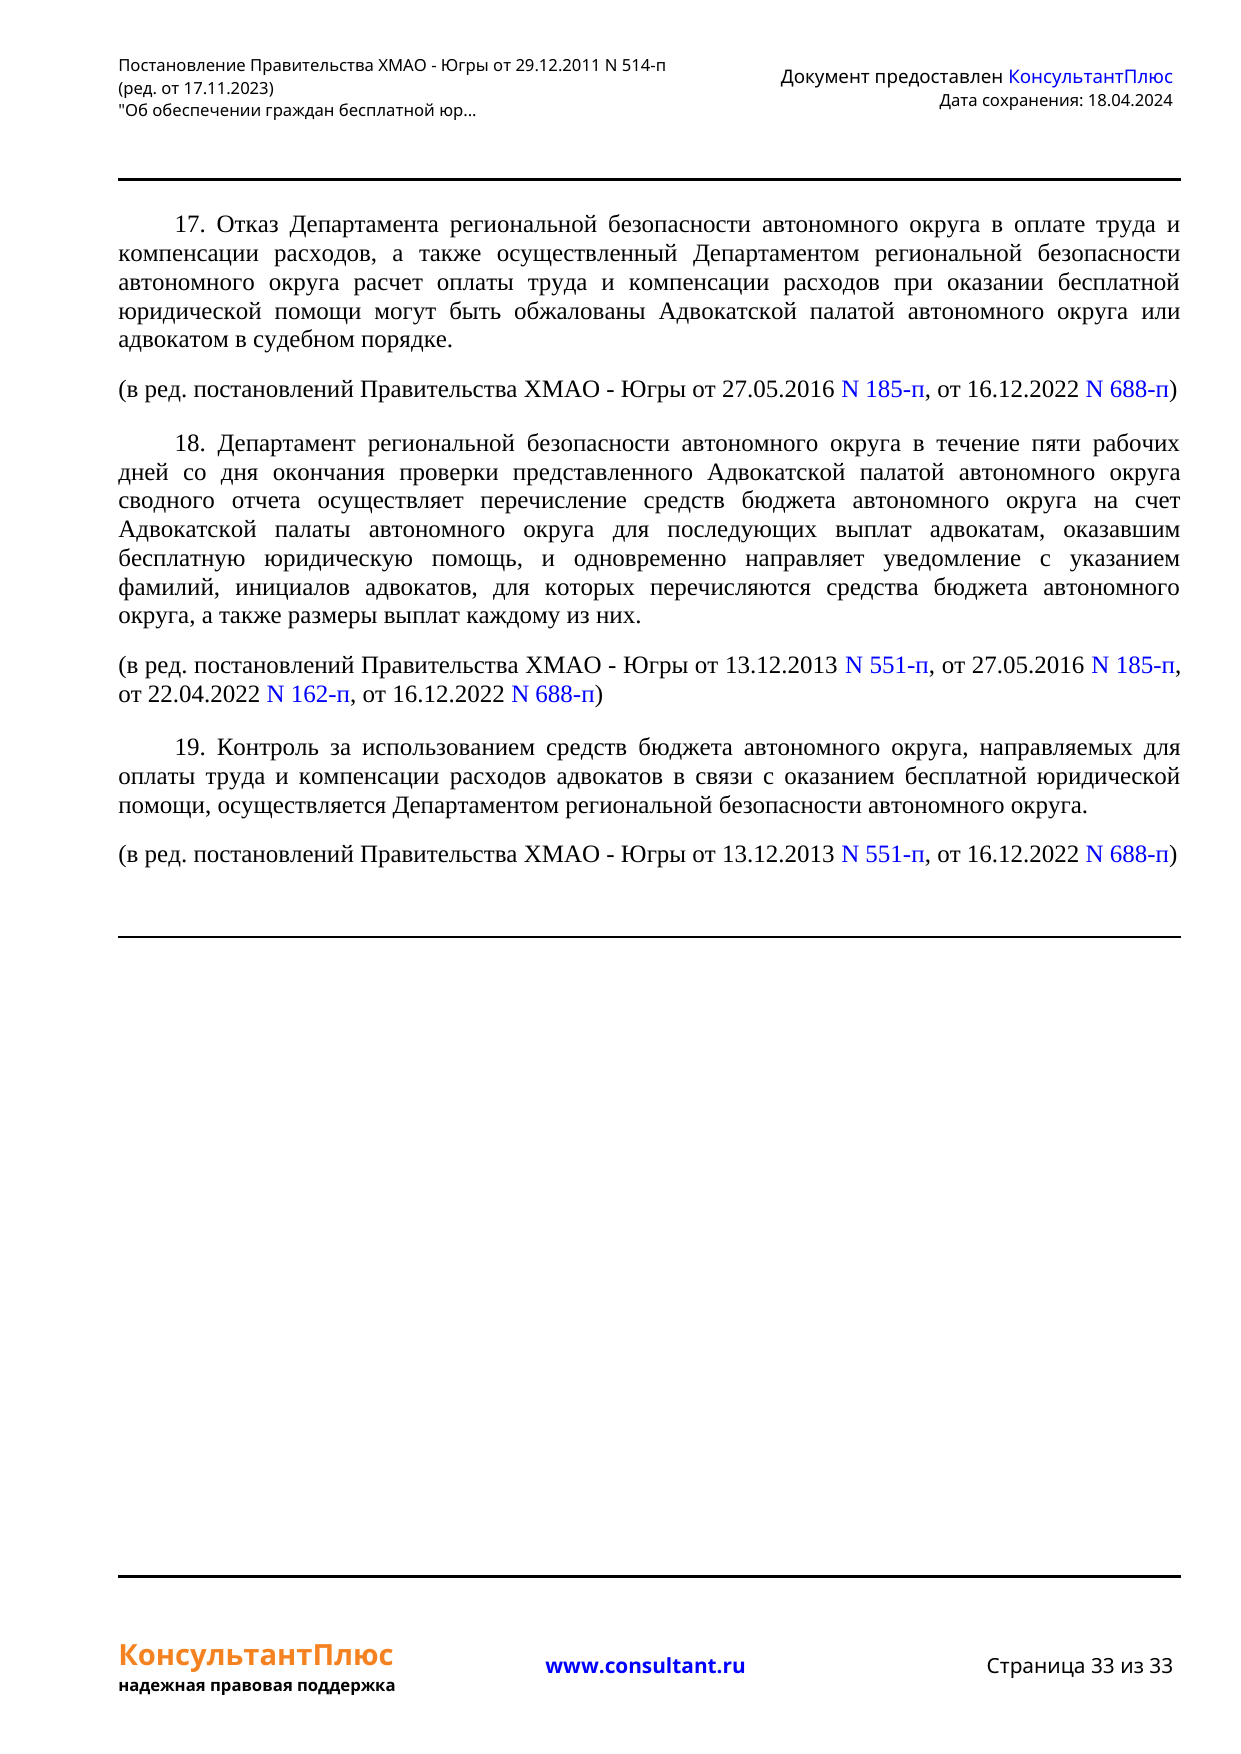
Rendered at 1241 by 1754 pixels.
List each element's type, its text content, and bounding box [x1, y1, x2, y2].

text 17. Отказ Департамента региональной безопасности автономного округа в оплате труда и компенсации расходов, а также осуществленный Департаментом региональной безопасности автономного округа расчет оплаты труда и компенсации расходов при оказании бесплатной юридической помощи могут быть обжалованы Адвокатской палатой автономного округа или адвокатом в судебном порядке. [118, 209, 1181, 353]
text (в ред. постановлений Правительства ХМАО - Югры от 13.12.2013 N 551-п, от 27.05.2016 N 185-п, от 22.04.2022 N 162-п, от 16.12.2022 N 688-п) [118, 650, 1181, 707]
text (в ред. постановлений Правительства ХМАО - Югры от 27.05.2016 N 185-п, от 16.12.2022 N 688-п) [118, 374, 1181, 403]
text 18. Департамент региональной безопасности автономного округа в течение пяти рабочих дней со дня окончания проверки представленного Адвокатской палатой автономного округа сводного отчета осуществляет перечисление средств бюджета автономного округа на счет Адвокатской палаты автономного округа для последующих выплат адвокатам, оказавшим бесплатную юридическую помощь, и одновременно направляет уведомление с указанием фамилий, инициалов адвокатов, для которых перечисляются средства бюджета автономного округа, а также размеры выплат каждому из них. [118, 428, 1181, 629]
text (в ред. постановлений Правительства ХМАО - Югры от 13.12.2013 N 551-п, от 16.12.2022 N 688-п) [118, 839, 1181, 868]
text 19. Контроль за использованием средств бюджета автономного округа, направляемых для оплаты труда и компенсации расходов адвокатов в связи с оказанием бесплатной юридической помощи, осуществляется Департаментом региональной безопасности автономного округа. [118, 732, 1181, 819]
